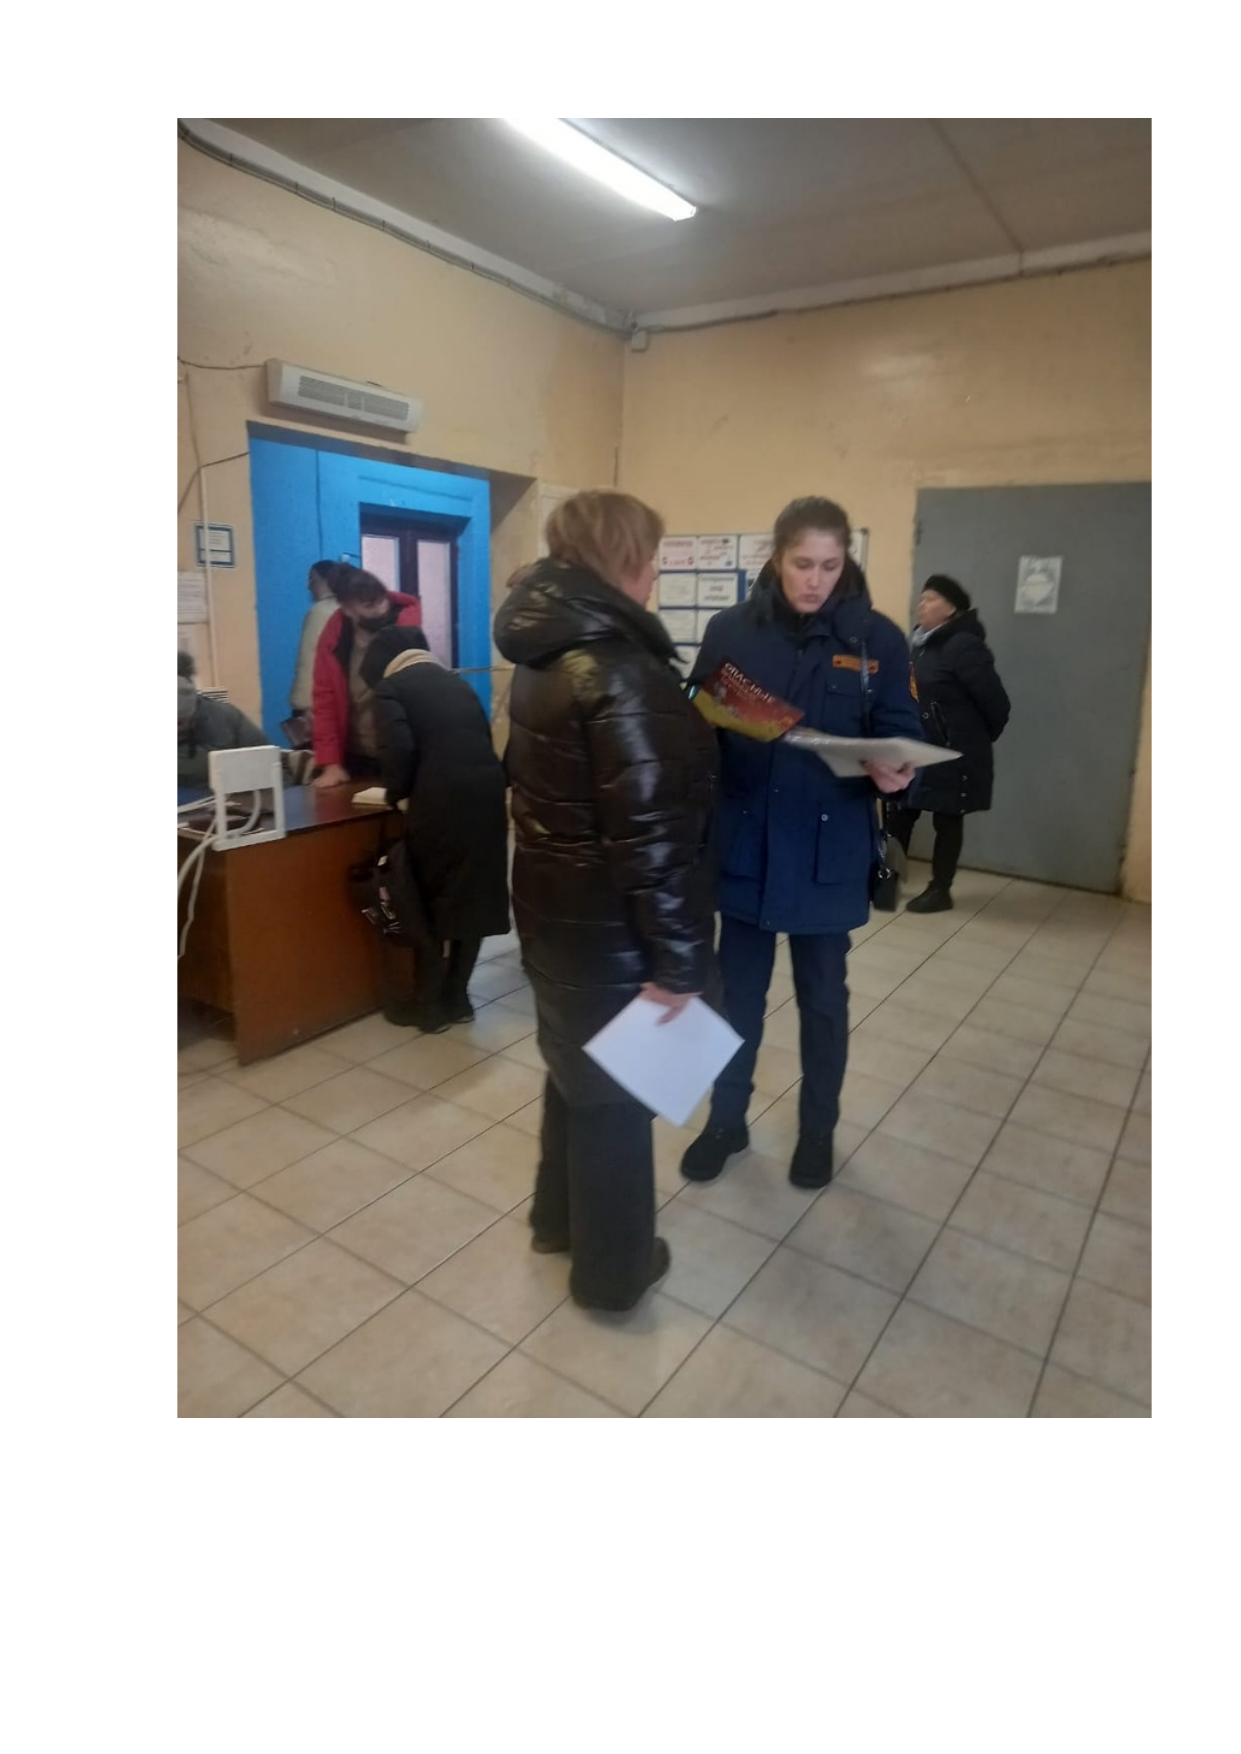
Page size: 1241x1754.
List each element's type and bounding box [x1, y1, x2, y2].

picture [177, 118, 1152, 1418]
